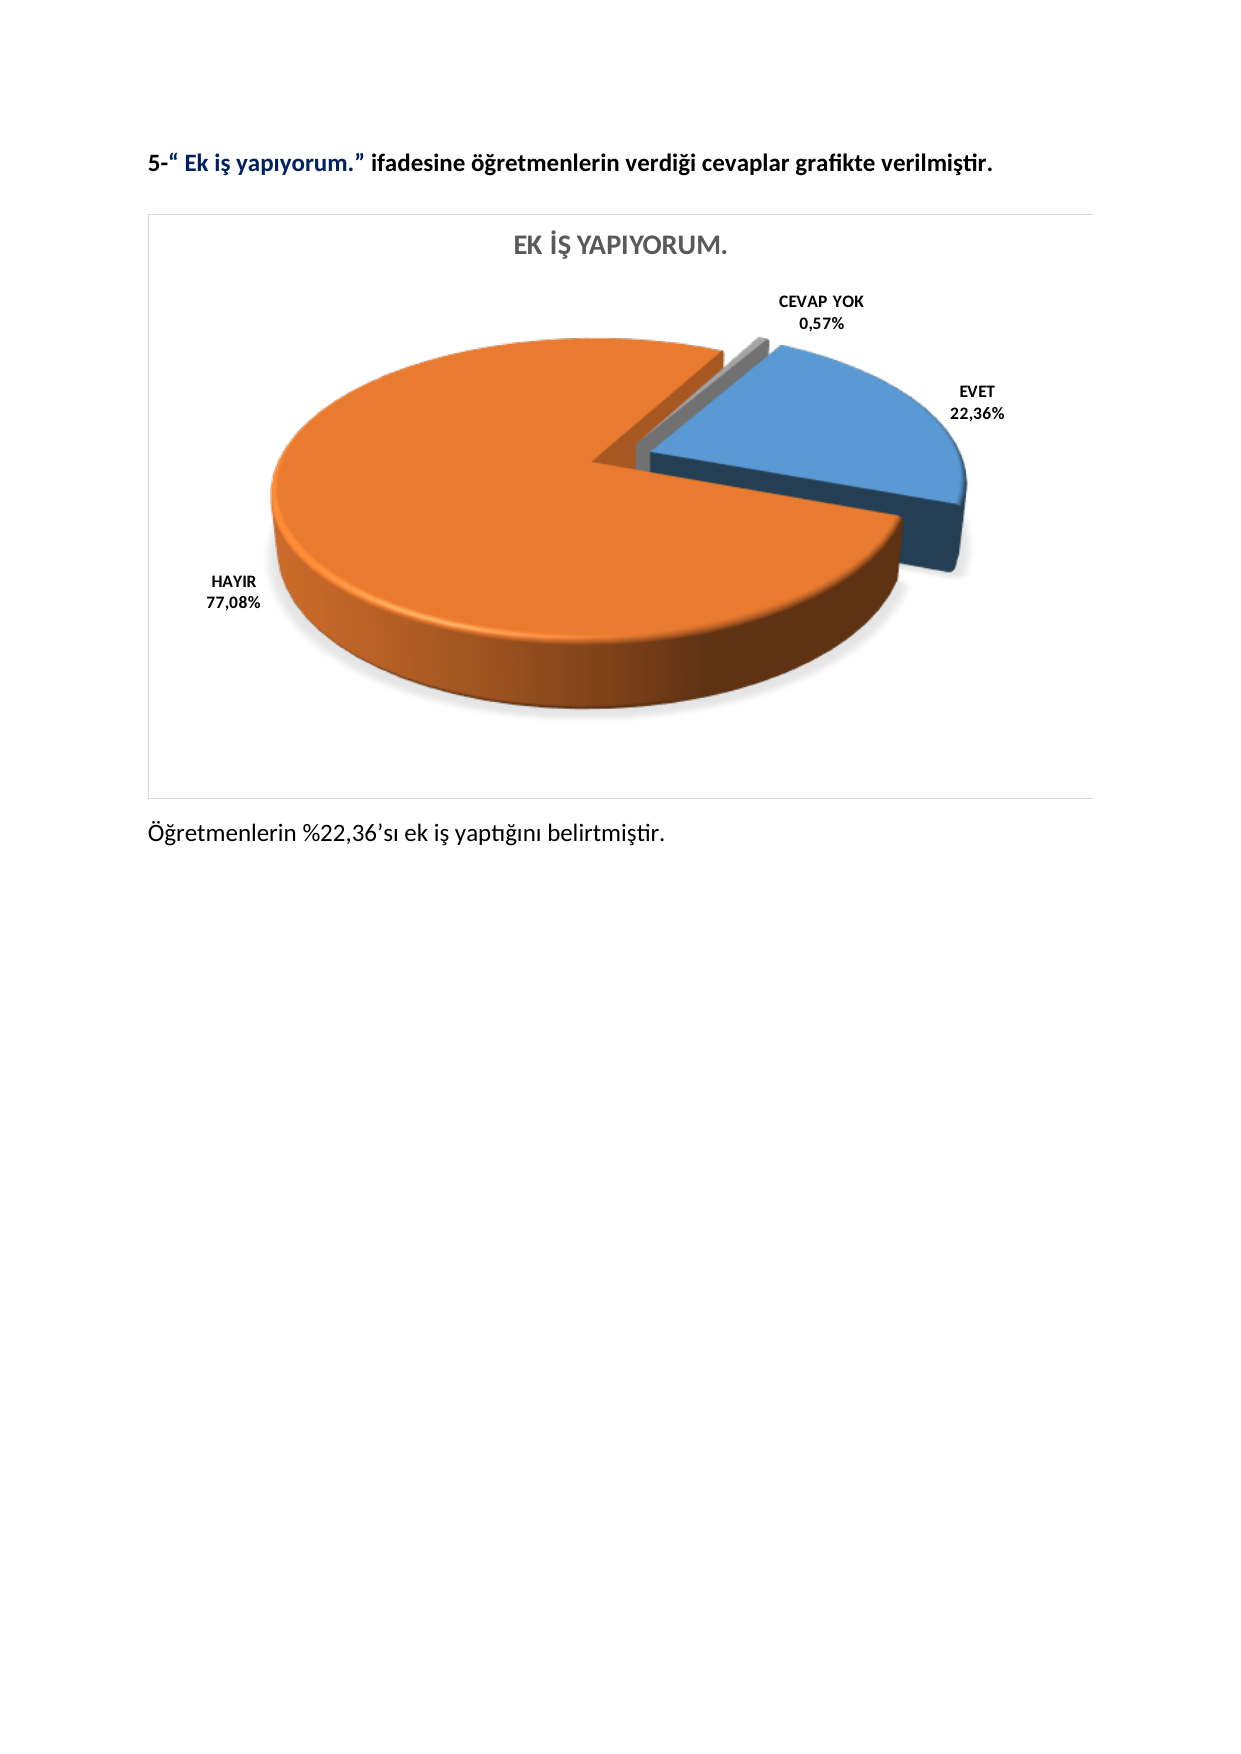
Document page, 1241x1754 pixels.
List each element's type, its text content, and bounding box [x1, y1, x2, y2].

text 5-“ Ek iş yapıyorum.” ifadesine öğretmenlerin verdiği cevaplar grafikte verilmiştir. [148, 148, 1093, 178]
text Öğretmenlerin %22,36’sı ek iş yaptığını belirtmiştir. [148, 817, 1093, 848]
